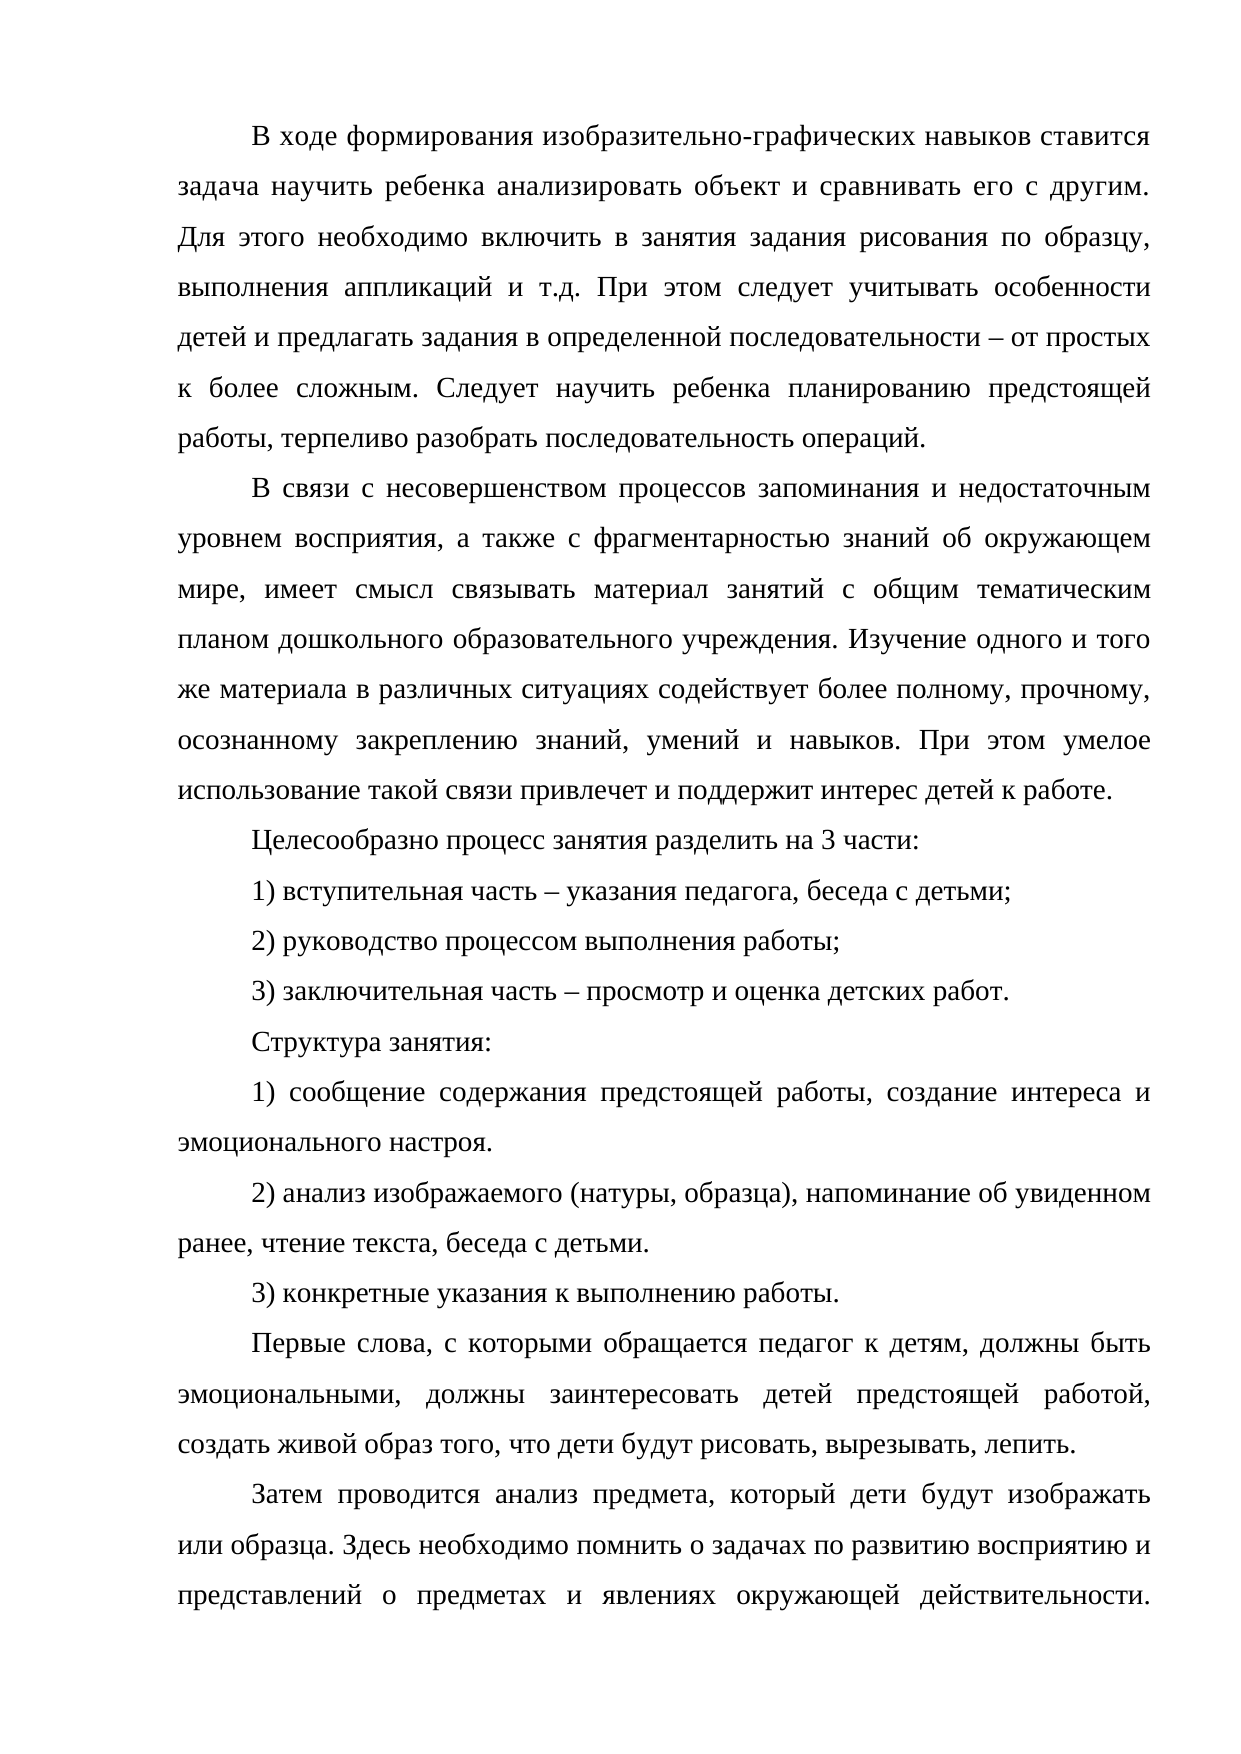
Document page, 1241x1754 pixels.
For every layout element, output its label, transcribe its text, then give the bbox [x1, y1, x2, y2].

text 1) вступительная часть – указания педагога, беседа с детьми; [177, 873, 1152, 906]
text 2) анализ изображаемого (натуры, образца), напоминание об увиденном ранее, чтение текста, беседа с детьми. [177, 1175, 1152, 1258]
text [177, 1477, 1152, 1611]
text 2) руководство процессом выполнения работы; [177, 923, 1152, 957]
text 3) заключительная часть – просмотр и оценка детских работ. [177, 973, 1152, 1007]
text Первые слова, с которыми обращается педагог к детям, должны быть эмоциональными, должны заинтересовать детей предстоящей работой, создать живой образ того, что дети будут рисовать, вырезывать, лепить. [177, 1326, 1152, 1460]
text Структура занятия: [177, 1024, 1152, 1057]
text Целесообразно процесс занятия разделить на 3 части: [177, 822, 1152, 856]
text 1) сообщение содержания предстоящей работы, создание интереса и эмоционального настроя. [177, 1074, 1152, 1158]
text В связи с несовершенством процессов запоминания и недостаточным уровнем восприятия, а также с фрагментарностью знаний об окружающем мире, имеет смысл связывать материал занятий с общим тематическим планом дошкольного образовательного учреждения. Изучение одного и того же материала в различных ситуациях содействует более полному, прочному, осознанному закреплению знаний, умений и навыков. При этом умелое использование такой связи привлечет и поддержит интерес детей к работе. [177, 470, 1152, 806]
text В ходе формирования изобразительно-графических навыков ставится задача научить ребенка анализировать объект и сравнивать его с другим. Для этого необходимо включить в занятия задания рисования по образцу, выполнения аппликаций и т.д. При этом следует учитывать особенности детей и предлагать задания в определенной последовательности – от простых к более сложным. Следует научить ребенка планированию предстоящей работы, терпеливо разобрать последовательность операций. [177, 118, 1152, 453]
text 3) конкретные указания к выполнению работы. [177, 1275, 1152, 1309]
